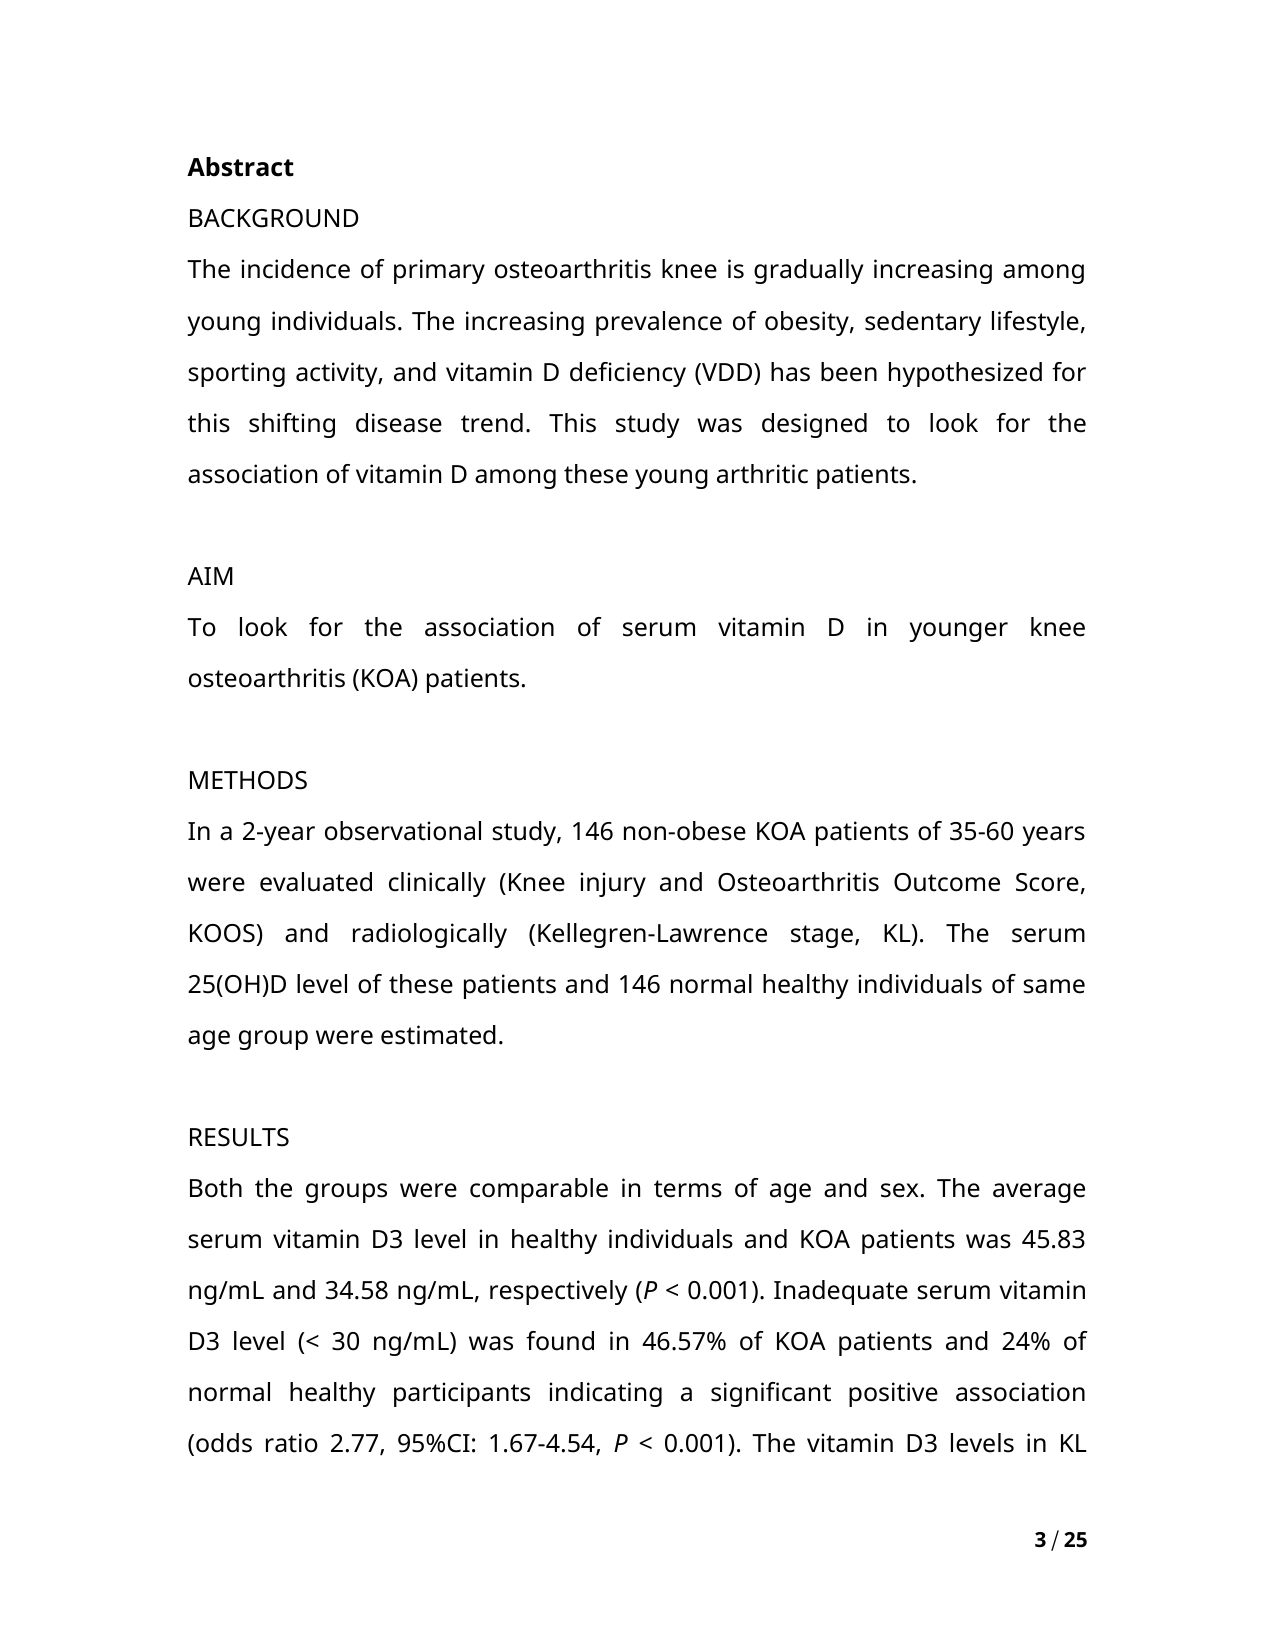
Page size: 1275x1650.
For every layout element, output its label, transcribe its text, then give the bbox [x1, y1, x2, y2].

text In a 2-year observational study, 146 non-obese KOA patients of 35-60 years were evaluated clinically (Knee injury and Osteoarthritis Outcome Score, KOOS) and radiologically (Kellegren-Lawrence stage, KL). The serum 25(OH)D level of these patients and 146 normal healthy individuals of same age group were estimated. [187, 813, 1087, 1052]
text RESULTS [187, 1120, 1087, 1154]
text Abstract [187, 150, 1087, 184]
text BACKGROUND [187, 201, 1087, 235]
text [187, 1171, 1087, 1460]
text AIM [187, 558, 1087, 592]
text The incidence of primary osteoarthritis knee is gradually increasing among young individuals. The increasing prevalence of obesity, sedentary lifestyle, sporting activity, and vitamin D deficiency (VDD) has been hypothesized for this shifting disease trend. This study was designed to look for the association of vitamin D among these young arthritic patients. [187, 252, 1087, 490]
text To look for the association of serum vitamin D in younger knee osteoarthritis (KOA) patients. [187, 609, 1087, 694]
text METHODS [187, 762, 1087, 797]
